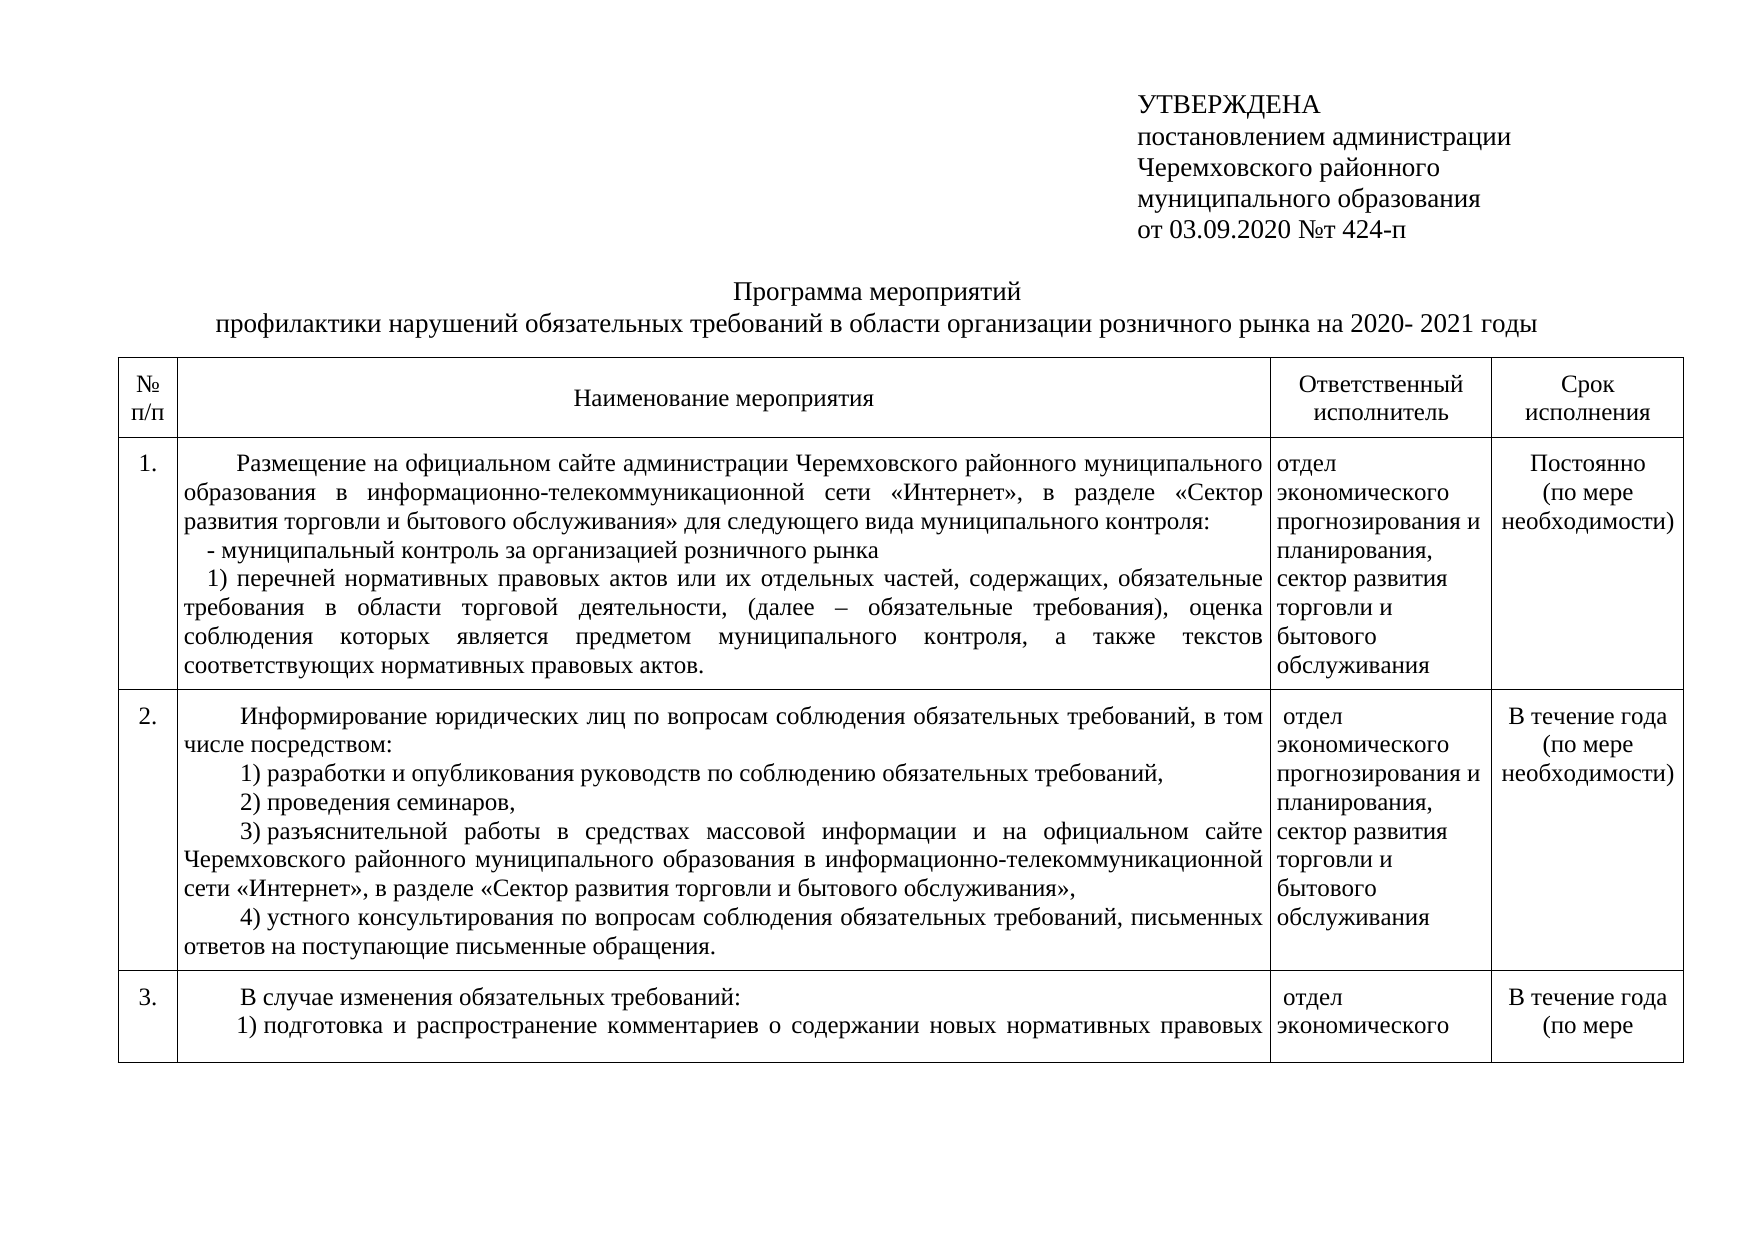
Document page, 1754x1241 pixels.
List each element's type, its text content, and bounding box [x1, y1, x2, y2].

table_cell 3. [119, 971, 177, 1062]
table_header Срок исполнения [1492, 358, 1683, 437]
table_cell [1271, 971, 1491, 1062]
table_cell Информирование юридических лиц по вопросам соблюдения обязательных требований, в том числе посредством: 1) разработки и опубликования руководств по соблюдению обязательных требований, 2) проведения семинаров, 3) разъяснительной работы в средствах массовой информации и на официальном сайте Черемховского районного муниципального образования в информационно-телекоммуникационной сети «Интернет», в разделе «Сектор развития торговли и бытового обслуживания», 4) устного консультирования по вопросам соблюдения обязательных требований, письменных ответов на поступающие письменные обращения. [178, 690, 1270, 970]
text Черемховского районного муниципального образования [1137, 151, 1636, 213]
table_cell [178, 971, 1270, 1062]
text постановлением администрации [1137, 120, 1636, 151]
table_cell 2. [119, 690, 177, 970]
text профилактики нарушений обязательных требований в области организации розничного рынка на 2020- 2021 годы [118, 307, 1636, 338]
table_cell В течение года (по мере необходимости) [1492, 690, 1683, 970]
table_cell отдел экономического прогнозирования и планирования, сектор развития торговли и бытового обслуживания [1271, 690, 1491, 970]
table_cell Постоянно (по мере необходимости) [1492, 438, 1683, 689]
table_header № п/п [119, 358, 177, 437]
table_cell отдел экономического прогнозирования и планирования, сектор развития торговли и бытового обслуживания [1271, 438, 1491, 689]
table_header Наименование мероприятия [178, 358, 1270, 437]
table_header Ответственный исполнитель [1271, 358, 1491, 437]
table_cell 1. [119, 438, 177, 689]
table_cell Размещение на официальном сайте администрации Черемховского районного муниципального образования в информационно-телекоммуникационной сети «Интернет», в разделе «Сектор развития торговли и бытового обслуживания» для следующего вида муниципального контроля: - муниципальный контроль за организацией розничного рынка 1) перечней нормативных правовых актов или их отдельных частей, содержащих, обязательные требования в области торговой деятельности, (далее – обязательные требования), оценка соблюдения которых является предметом муниципального контроля, а также текстов соответствующих нормативных правовых актов. [178, 438, 1270, 689]
text от 03.09.2020 №т 424-п [1137, 213, 1636, 244]
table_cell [1492, 971, 1683, 1062]
text УТВЕРЖДЕНА [1137, 89, 1636, 120]
text Программа мероприятий [118, 276, 1636, 307]
